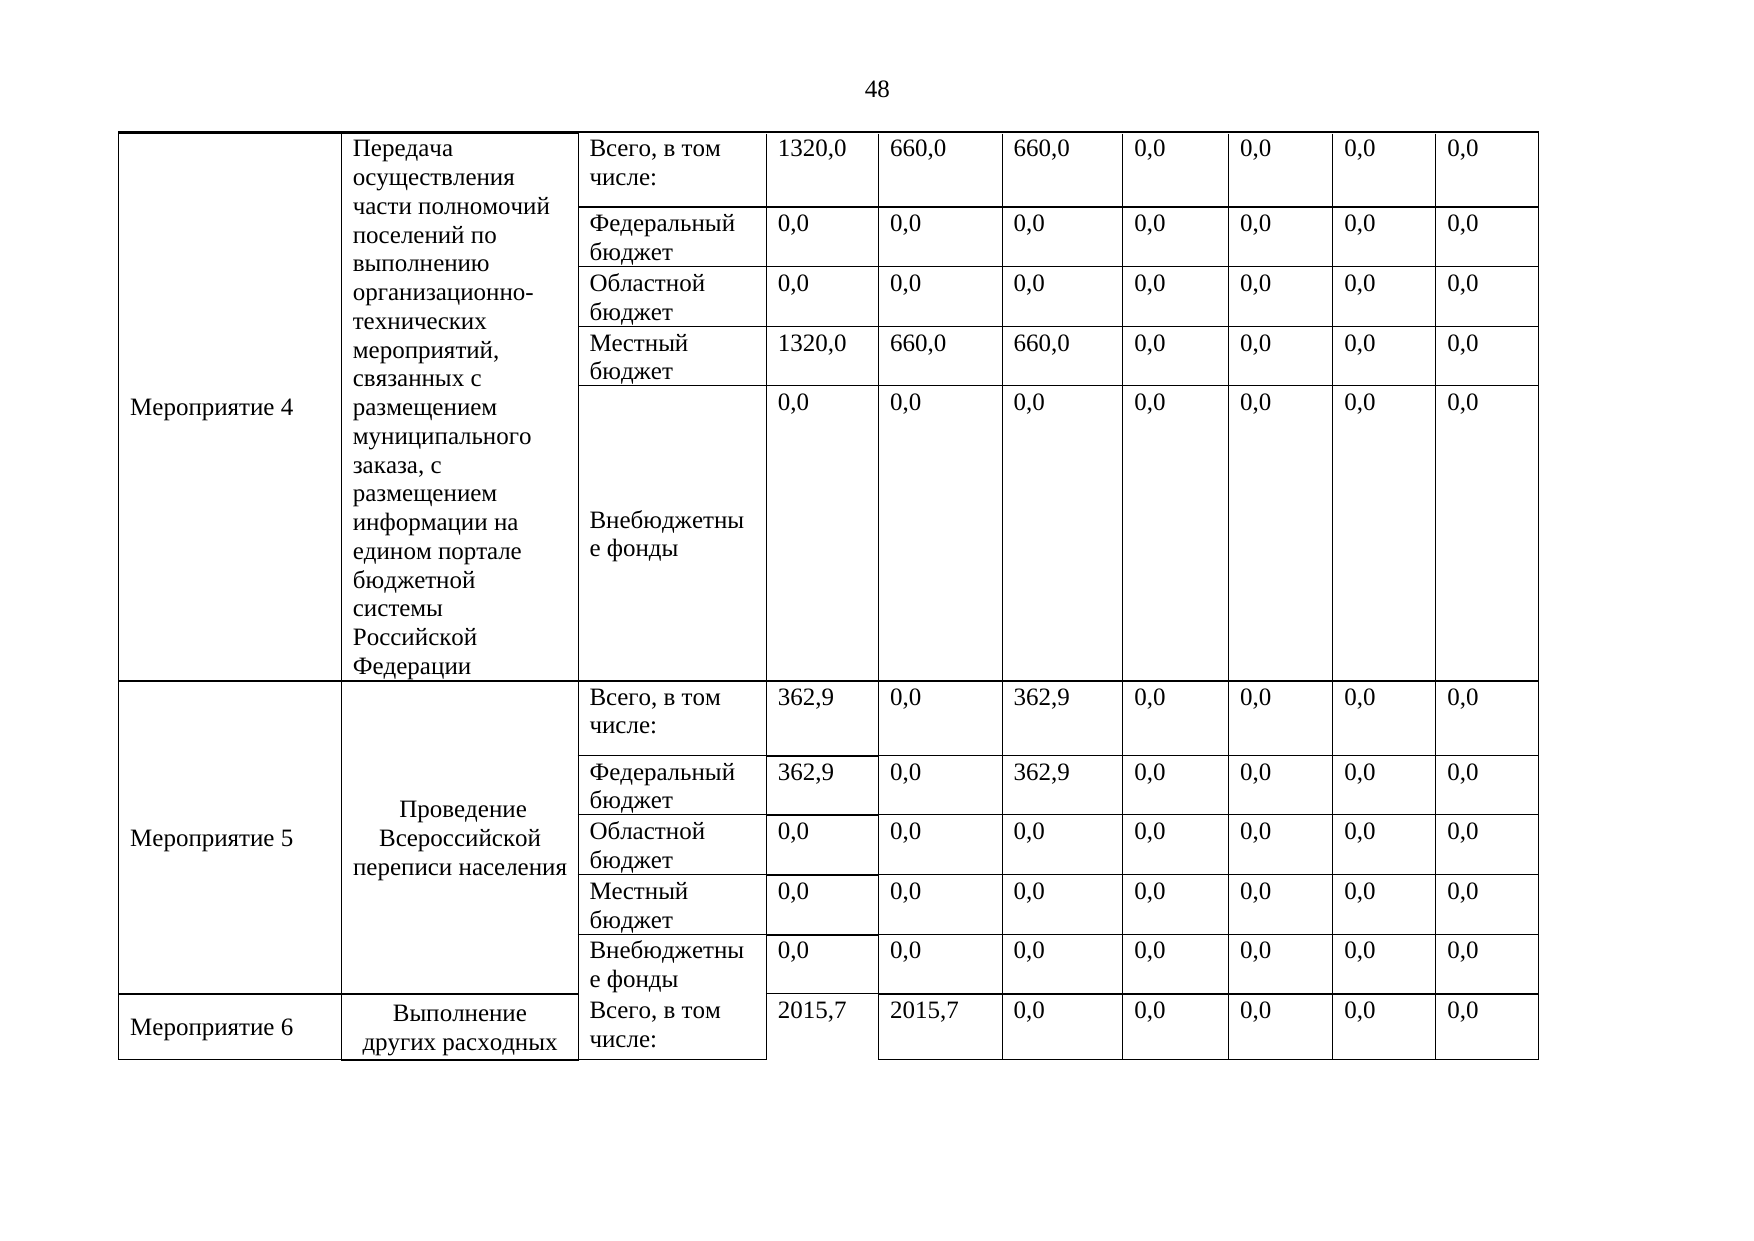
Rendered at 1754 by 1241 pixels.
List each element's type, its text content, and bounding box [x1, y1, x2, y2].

table_cell 0,0 [1123, 682, 1228, 755]
table_cell 0,0 [1003, 875, 1122, 933]
table_cell 0,0 [1003, 935, 1122, 993]
table_cell Областной бюджет [579, 815, 766, 874]
table_cell 0,0 [1003, 386, 1122, 680]
table_cell 0,0 [1333, 682, 1435, 755]
table_cell Местный бюджет [579, 875, 766, 933]
table_cell 0,0 [1436, 682, 1538, 755]
table_cell Мероприятие 6 [119, 995, 341, 1059]
table_cell 0,0 [879, 682, 1002, 755]
table_cell 0,0 [1003, 208, 1122, 266]
table_cell Внебюджетные фонды [579, 386, 766, 680]
table_cell 0,0 [879, 875, 1002, 933]
table_cell 0,0 [879, 935, 1002, 993]
table_cell 0,0 [767, 936, 878, 993]
table_cell 0,0 [1333, 327, 1435, 385]
table_cell 0,0 [1436, 756, 1538, 814]
table_cell 0,0 [1003, 995, 1122, 1059]
table_cell 0,0 [1003, 267, 1122, 326]
table_cell 0,0 [1333, 815, 1435, 874]
table_cell 0,0 [1229, 682, 1332, 755]
table_cell 0,0 [1333, 386, 1435, 680]
table_cell 0,0 [1436, 386, 1538, 680]
table_cell Областной бюджет [579, 267, 766, 326]
table_cell 0,0 [1123, 208, 1228, 266]
table_cell 0,0 [1436, 995, 1538, 1059]
table_cell 0,0 [1123, 935, 1228, 993]
table_cell 0,0 [767, 876, 878, 933]
table_cell 0,0 [1229, 386, 1332, 680]
table_cell 0,0 [879, 756, 1002, 814]
table_cell 0,0 [1436, 875, 1538, 933]
table_cell 0,0 [1003, 815, 1122, 874]
table_cell 0,0 [1123, 267, 1228, 326]
table_cell 362,9 [767, 682, 878, 755]
table_cell Мероприятие 5 [119, 682, 341, 993]
table_cell 660,0 [1003, 133, 1122, 206]
table_cell 0,0 [767, 267, 878, 326]
table_cell Федеральный бюджет [579, 756, 766, 814]
table_cell 1320,0 [767, 133, 878, 206]
table_cell 0,0 [1229, 756, 1332, 814]
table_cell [342, 995, 578, 1059]
table_cell 362,9 [1003, 682, 1122, 755]
table_cell 0,0 [1123, 133, 1228, 206]
table_cell Всего, в том числе: [579, 682, 766, 755]
table_cell 0,0 [1333, 133, 1435, 206]
table_cell Передача осуществления части полномочий поселений по выполнению организационно-технических мероприятий, связанных с размещением муниципального заказа, с размещением информации на едином портале бюджетной системы Российской Федерации [342, 134, 578, 680]
table_cell 0,0 [1436, 208, 1538, 266]
table_cell 0,0 [1123, 386, 1228, 680]
table_cell 362,9 [1003, 756, 1122, 814]
table_cell 660,0 [879, 133, 1002, 206]
table_cell 0,0 [879, 267, 1002, 326]
table_cell 0,0 [1436, 133, 1538, 206]
table_cell Местный бюджет [579, 327, 766, 385]
table_cell 660,0 [1003, 327, 1122, 385]
table_cell 2015,7 [767, 994, 878, 1059]
table_cell 0,0 [1436, 935, 1538, 993]
table_cell 0,0 [879, 208, 1002, 266]
table_cell 0,0 [1333, 935, 1435, 993]
table_cell 2015,7 [879, 995, 1002, 1059]
table_cell 0,0 [879, 815, 1002, 874]
table_cell 0,0 [1333, 267, 1435, 326]
table_cell 0,0 [767, 386, 878, 680]
table_cell 0,0 [1229, 267, 1332, 326]
table_cell Федеральный бюджет [579, 208, 766, 266]
table_cell 0,0 [1123, 995, 1228, 1059]
table_cell Мероприятие 4 [119, 134, 341, 680]
table_cell 362,9 [767, 757, 878, 814]
table_cell 0,0 [1229, 875, 1332, 933]
table_cell Всего, в том числе: [579, 993, 766, 1059]
table_cell 0,0 [1123, 756, 1228, 814]
table_cell 0,0 [1229, 133, 1332, 206]
table_cell 0,0 [1436, 267, 1538, 326]
table_cell 0,0 [1229, 995, 1332, 1059]
table_cell 0,0 [879, 386, 1002, 680]
table_cell 0,0 [1333, 995, 1435, 1059]
table_cell Внебюджетные фонды [579, 935, 766, 993]
table_cell 0,0 [1123, 327, 1228, 385]
table_cell 0,0 [1333, 756, 1435, 814]
table_cell 1320,0 [767, 327, 878, 385]
table_cell 0,0 [767, 816, 878, 874]
table_cell 0,0 [767, 208, 878, 266]
table_cell 0,0 [1123, 875, 1228, 933]
table_cell 0,0 [1229, 208, 1332, 266]
table_cell 660,0 [879, 327, 1002, 385]
table_cell 0,0 [1436, 327, 1538, 385]
table_cell 0,0 [1229, 815, 1332, 874]
table_cell 0,0 [1229, 935, 1332, 993]
table_cell Всего, в том числе: [579, 133, 766, 206]
table_cell 0,0 [1333, 208, 1435, 266]
table_cell 0,0 [1229, 327, 1332, 385]
table_cell 0,0 [1123, 815, 1228, 874]
table_cell 0,0 [1436, 815, 1538, 874]
table_cell Проведение Всероссийской переписи населения [342, 682, 578, 993]
table_cell 0,0 [1333, 875, 1435, 933]
